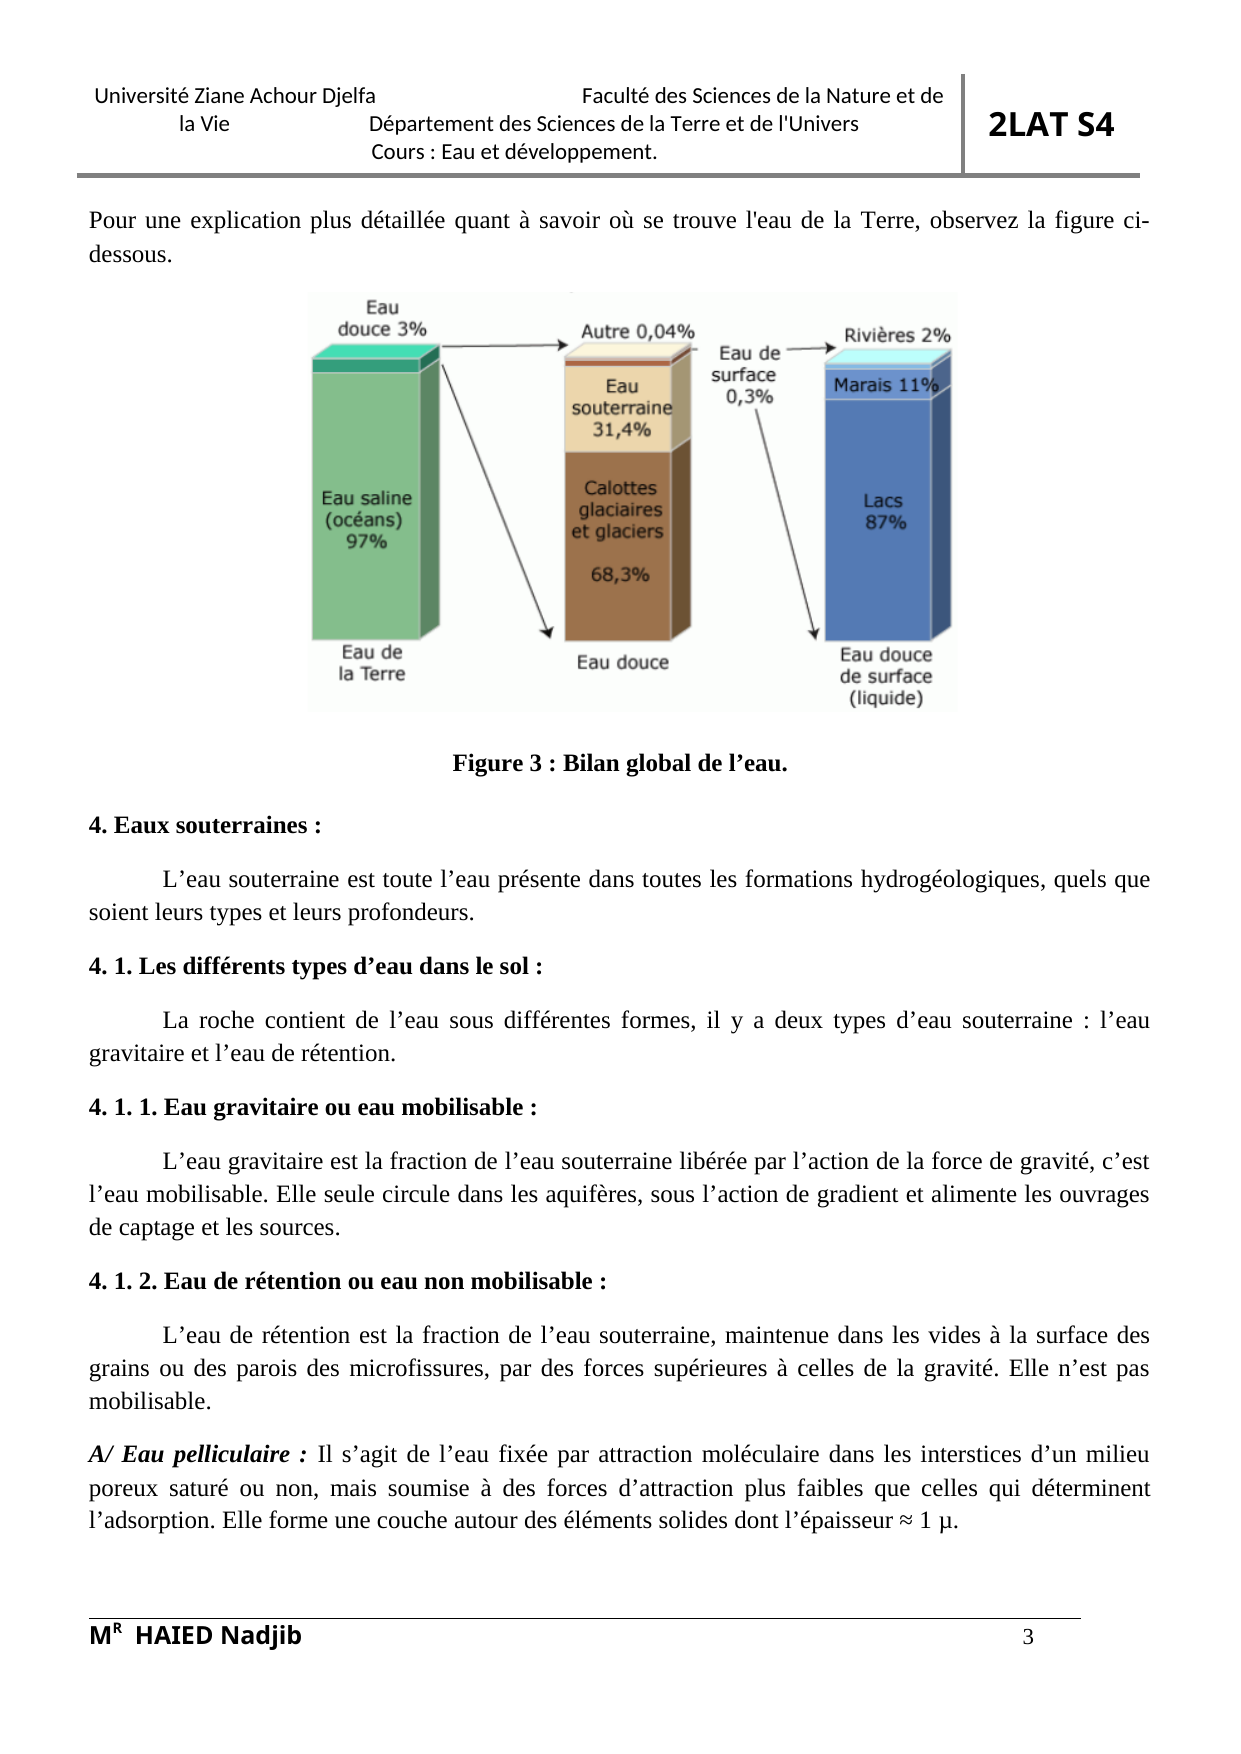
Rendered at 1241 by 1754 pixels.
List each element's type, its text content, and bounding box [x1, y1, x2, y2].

text A/ Eau pelliculaire : Il s’agit de l’eau fixée par attraction moléculaire dans les interstices d’un milieu poreux saturé ou non, mais soumise à des forces d’attraction plus faibles que celles qui déterminent l’adsorption. Elle forme une couche autour des éléments solides dont l’épaisseur ≈ 1 µ. [89, 1439, 1152, 1534]
text Figure 3 : Bilan global de l’eau. [89, 748, 1152, 777]
text L’eau souterraine est toute l’eau présente dans toutes les formations hydrogéologiques, quels que soient leurs types et leurs profondeurs. [89, 864, 1152, 926]
text Pour une explication plus détaillée quant à savoir où se trouve l'eau de la Terre, observez la figure ci-dessous. [89, 206, 1152, 267]
text La roche contient de l’eau sous différentes formes, il y a deux types d’eau souterraine : l’eau gravitaire et l’eau de rétention. [89, 1005, 1152, 1067]
text 4. 1. Les différents types d’eau dans le sol : [89, 951, 1152, 980]
text 4. Eaux souterraines : [89, 811, 1152, 839]
text L’eau de rétention est la fraction de l’eau souterraine, maintenue dans les vides à la surface des grains ou des parois des microfissures, par des forces supérieures à celles de la gravité. Elle n’est pas mobilisable. [89, 1320, 1152, 1414]
text 4. 1. 2. Eau de rétention ou eau non mobilisable : [89, 1266, 1152, 1294]
text 4. 1. 1. Eau gravitaire ou eau mobilisable : [89, 1092, 1152, 1121]
text L’eau gravitaire est la fraction de l’eau souterraine libérée par l’action de la force de gravité, c’est l’eau mobilisable. Elle seule circule dans les aquifères, sous l’action de gradient et alimente les ouvrages de captage et les sources. [89, 1146, 1152, 1241]
picture [256, 292, 984, 716]
